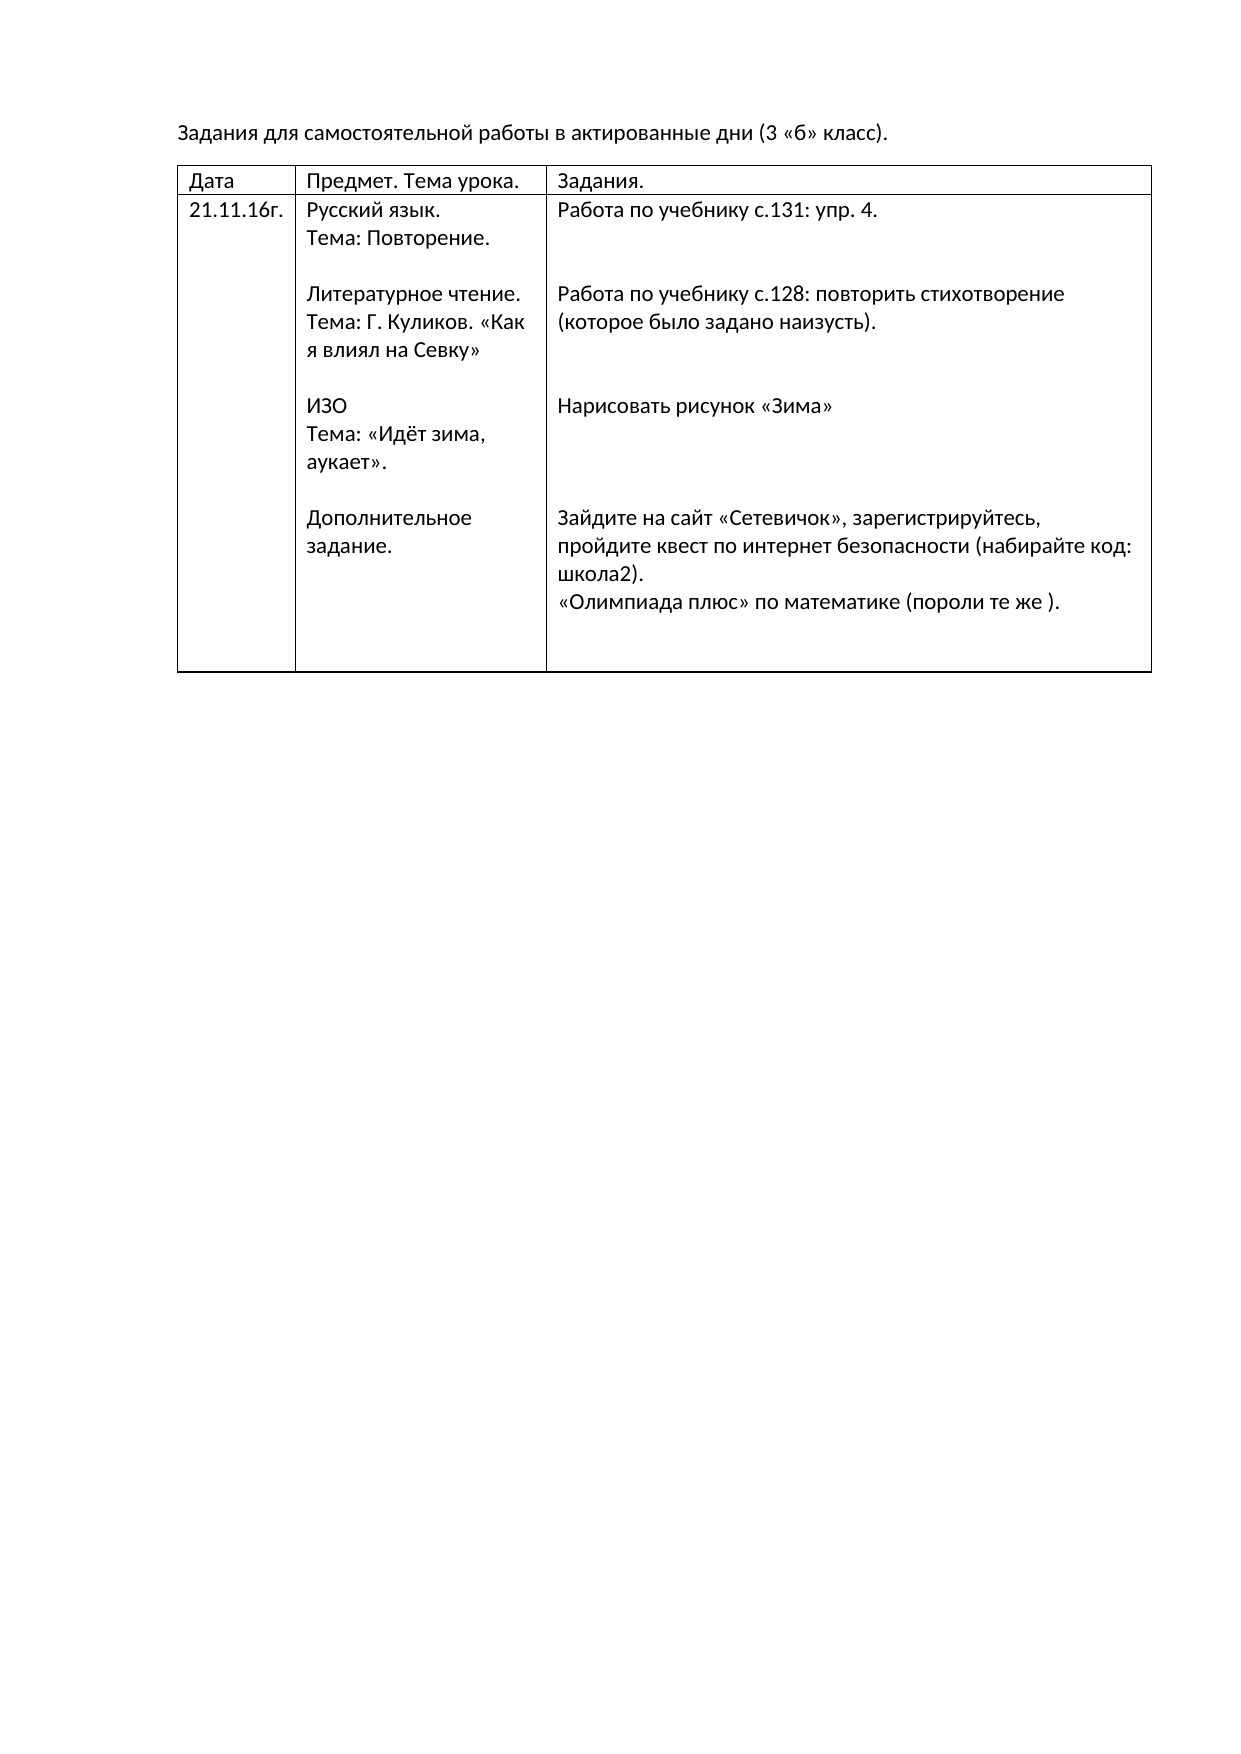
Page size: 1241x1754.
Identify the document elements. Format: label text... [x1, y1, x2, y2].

table_header Дата [178, 166, 295, 194]
table_header Задания. [547, 166, 1151, 194]
table_cell Русский язык. Тема: Повторение. Литературное чтение. Тема: Г. Куликов. «Как я влиял на Севку» ИЗО Тема: «Идёт зима, аукает». Дополнительное задание. [296, 195, 546, 671]
table_cell 21.11.16г. [178, 195, 295, 671]
table_header Предмет. Тема урока. [296, 166, 546, 194]
text Задания для самостоятельной работы в актированные дни (3 «б» класс). [177, 118, 1152, 146]
table_cell Работа по учебнику с.131: упр. 4. Работа по учебнику с.128: повторить стихотворение (которое было задано наизусть). Нарисовать рисунок «Зима» Зайдите на сайт «Сетевичок», зарегистрируйтесь, пройдите квест по интернет безопасности (набирайте код: школа2). «Олимпиада плюс» по математике (пороли те же ). [547, 195, 1151, 671]
